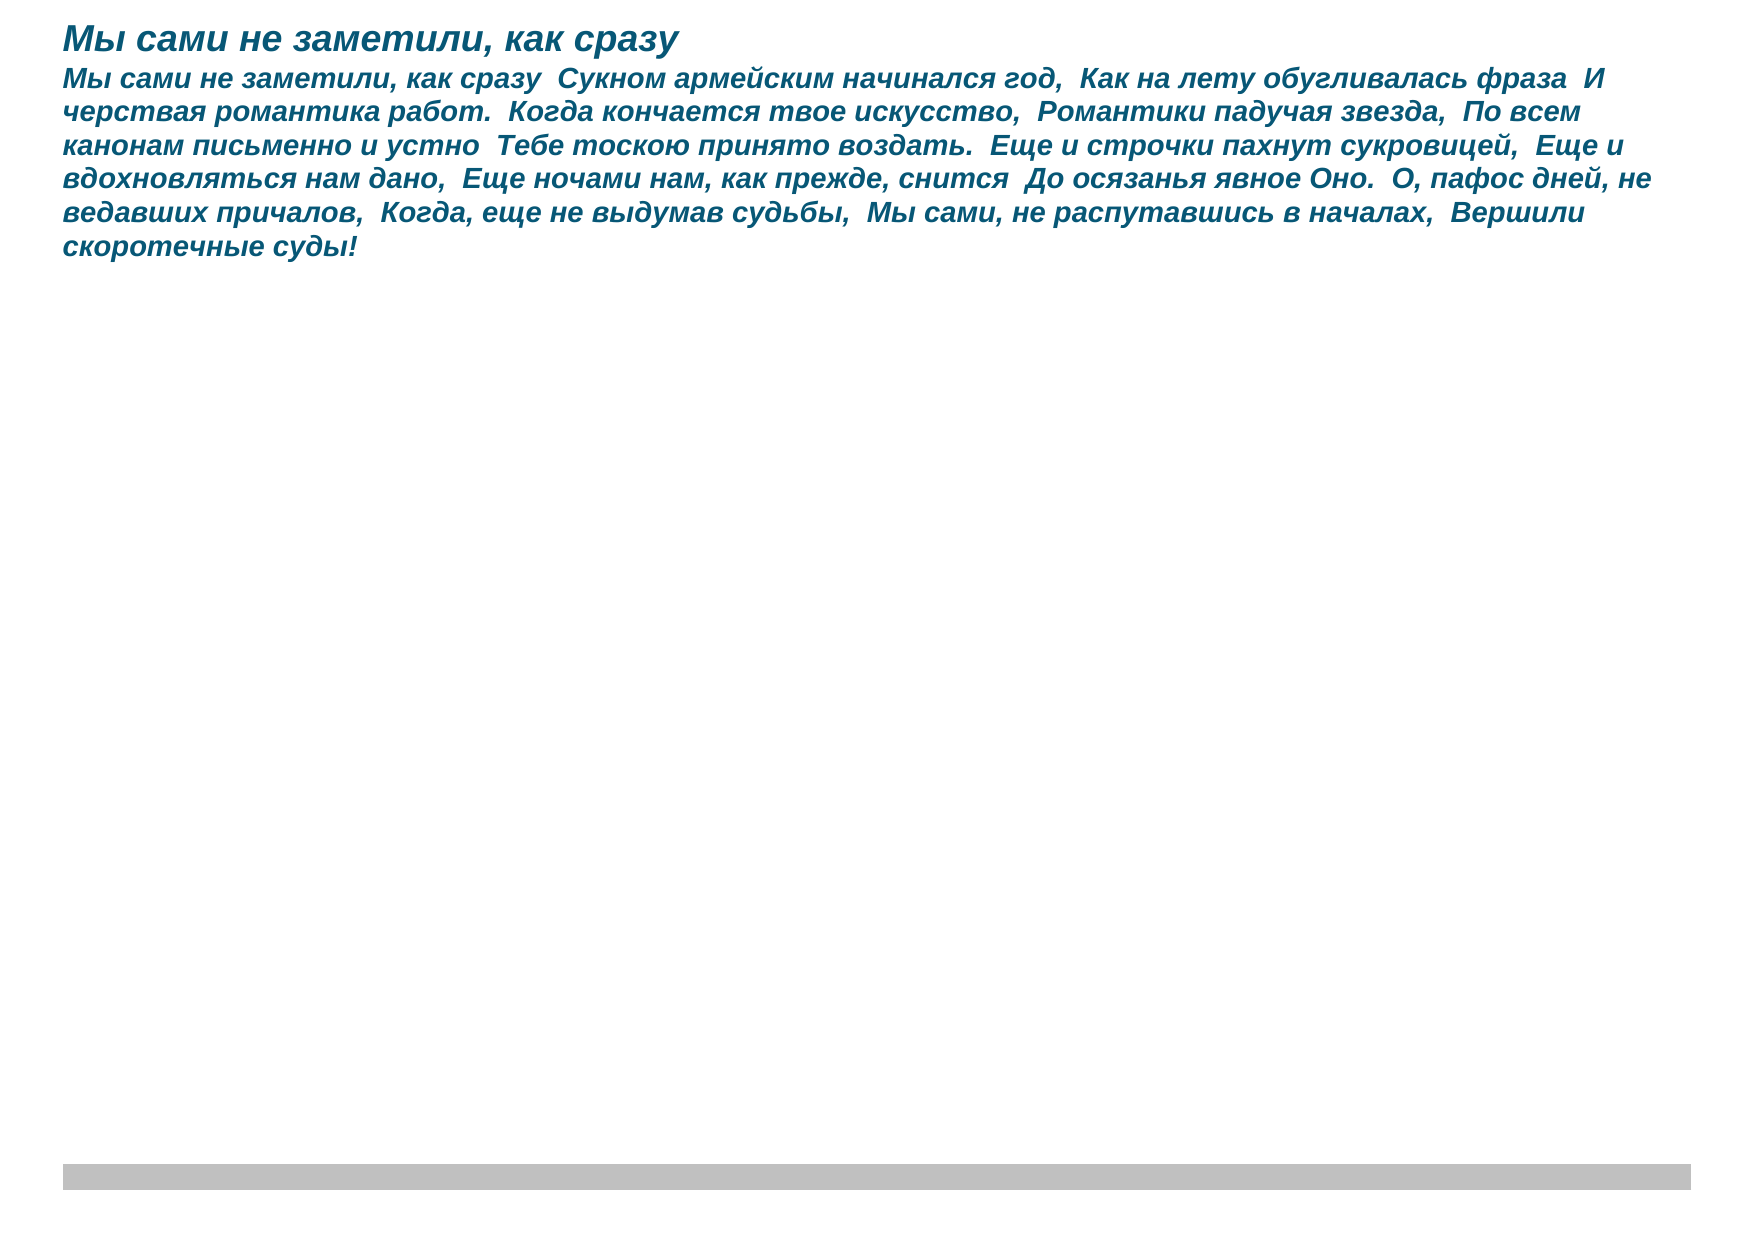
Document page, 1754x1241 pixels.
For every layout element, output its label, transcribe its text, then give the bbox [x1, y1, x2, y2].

subtitle Мы сами не заметили, как сразу [62, 17, 1691, 60]
text Мы сами не заметили, как сразу [62, 61, 1691, 262]
